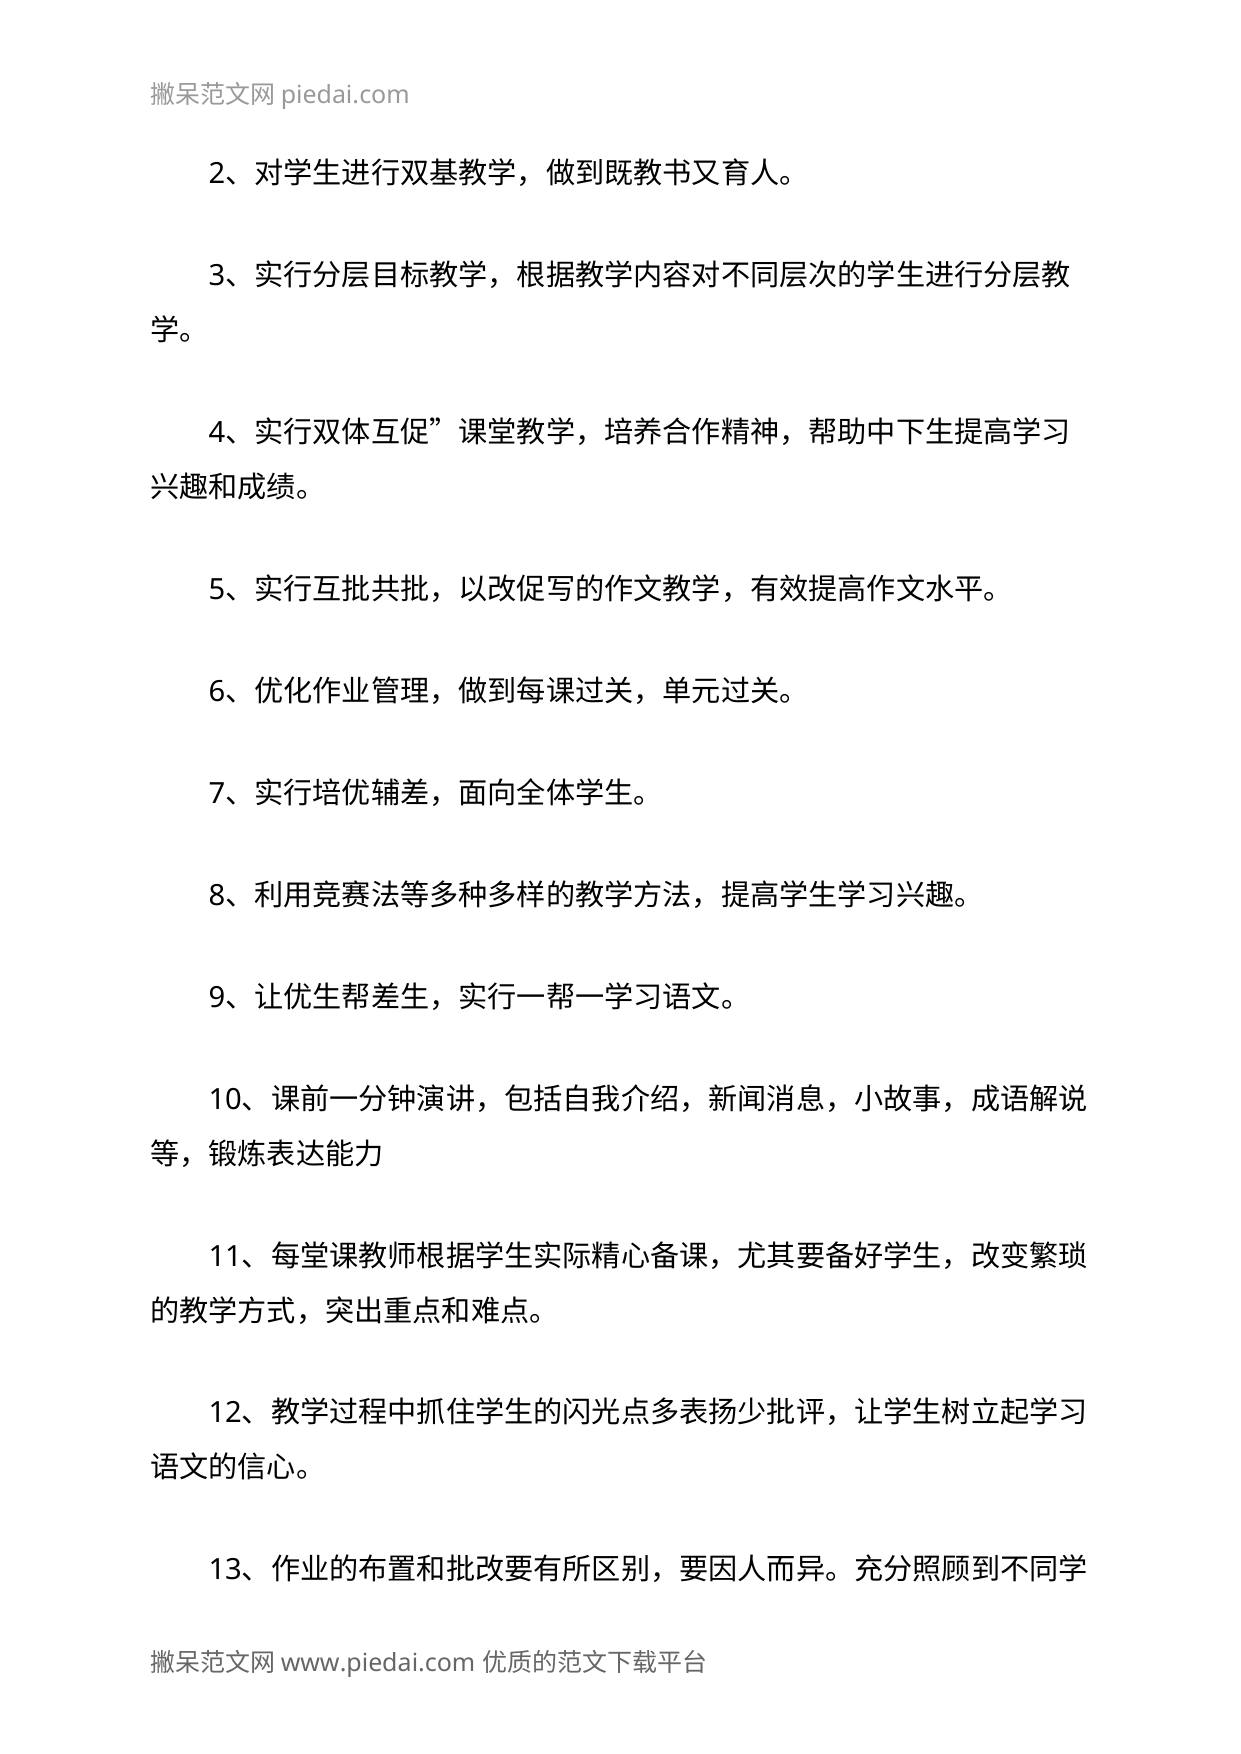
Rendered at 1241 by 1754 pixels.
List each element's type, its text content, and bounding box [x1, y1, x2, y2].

text 7、实行培优辅差，面向全体学生。 [150, 769, 1090, 812]
text 2、对学生进行双基教学，做到既教书又育人。 [150, 150, 1090, 192]
text 9、让优生帮差生，实行一帮一学习语文。 [150, 973, 1090, 1016]
text 5、实行互批共批，以改促写的作文教学，有效提高作文水平。 [150, 566, 1090, 608]
text 4、实行双体互促”课堂教学，培养合作精神，帮助中下生提高学习兴趣和成绩。 [150, 409, 1090, 506]
text 6、优化作业管理，做到每课过关，单元过关。 [150, 667, 1090, 710]
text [150, 1546, 1090, 1588]
text 8、利用竞赛法等多种多样的教学方法，提高学生学习兴趣。 [150, 871, 1090, 914]
text 3、实行分层目标教学，根据教学内容对不同层次的学生进行分层教学。 [150, 252, 1090, 349]
text 10、课前一分钟演讲，包括自我介绍，新闻消息，小故事，成语解说等，锻炼表达能力 [150, 1075, 1090, 1173]
text 11、每堂课教师根据学生实际精心备课，尤其要备好学生，改变繁琐的教学方式，突出重点和难点。 [150, 1232, 1090, 1329]
text 12、教学过程中抓住学生的闪光点多表扬少批评，让学生树立起学习语文的信心。 [150, 1389, 1090, 1486]
